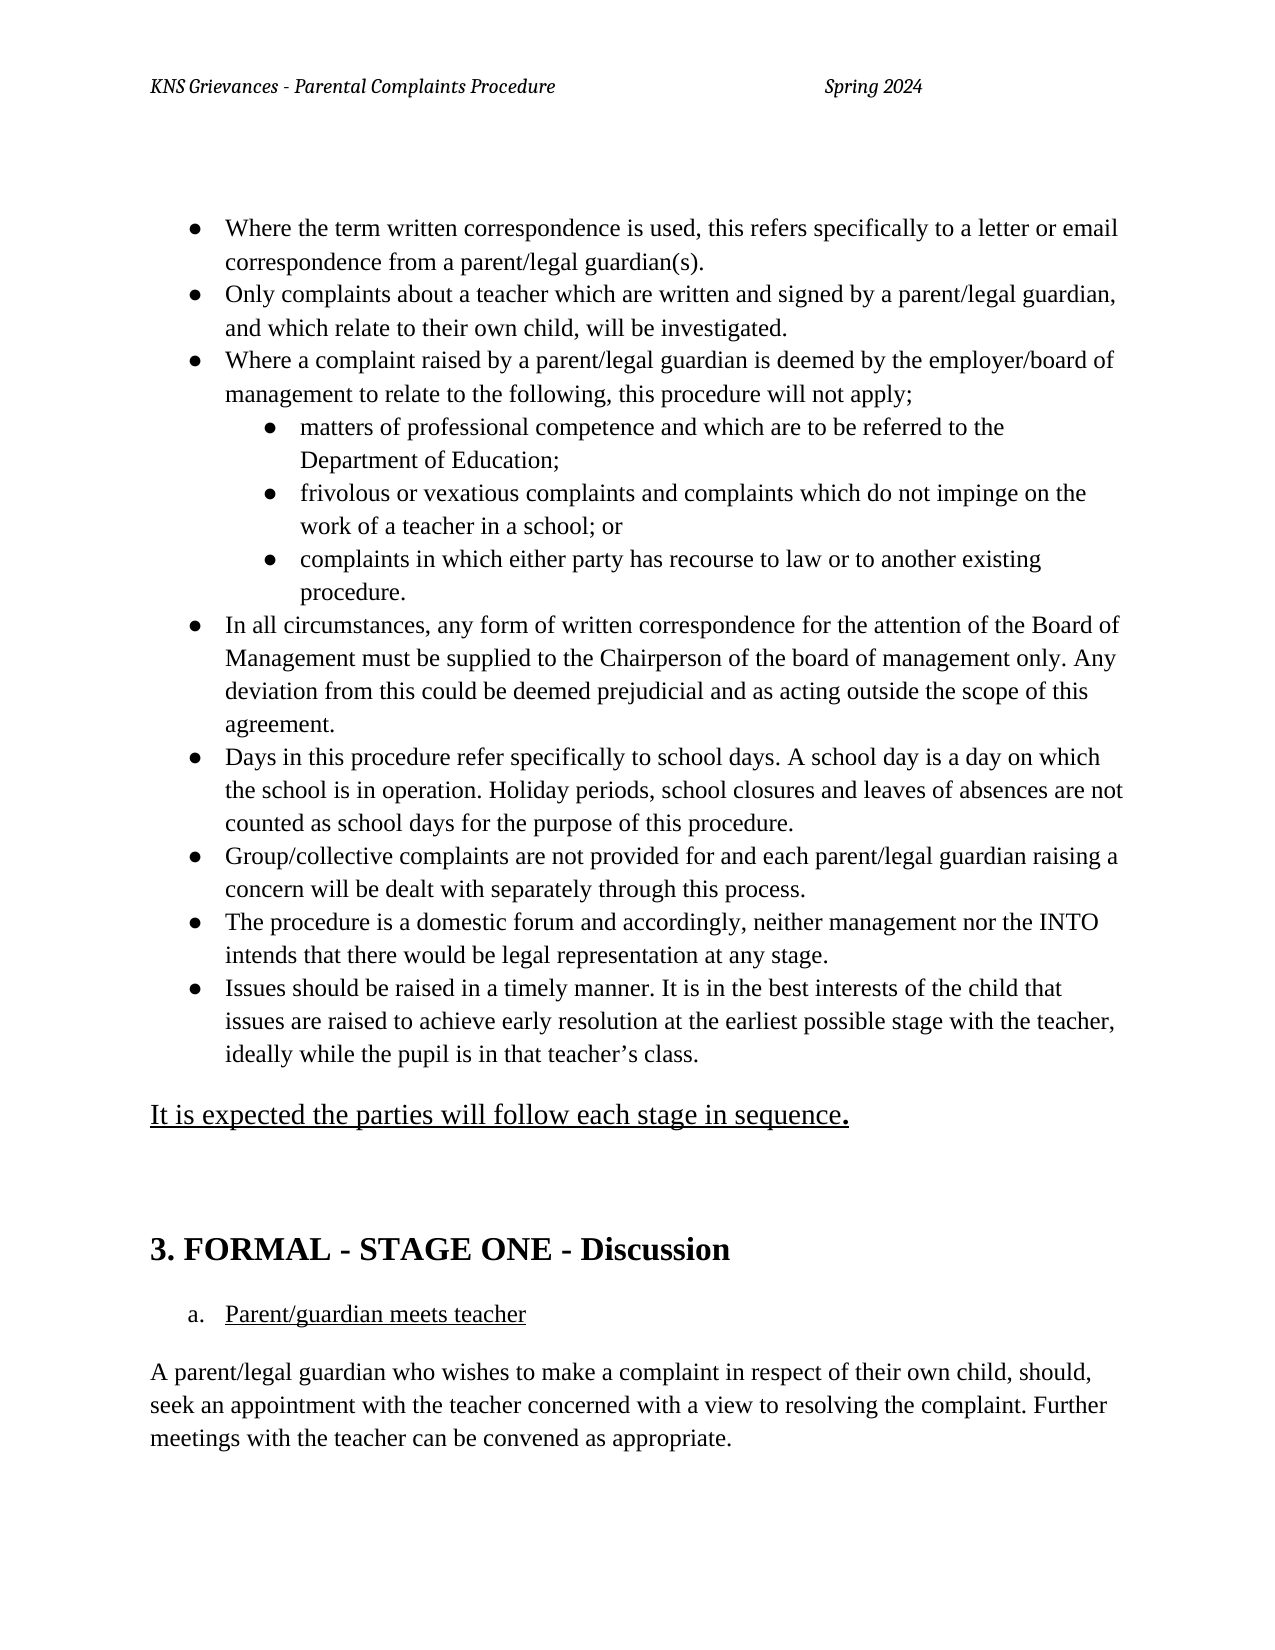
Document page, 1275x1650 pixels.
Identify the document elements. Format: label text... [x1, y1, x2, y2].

list Where a complaint raised by a parent/legal guardian is deemed by the employer/board of management to relate to the following, this procedure will not apply; [187, 346, 1125, 407]
list Issues should be raised in a timely manner. It is in the best interests of the child that issues are raised to achieve early resolution at the earliest possible stage with the teacher, ideally while the pupil is in that teacher’s class. [187, 973, 1125, 1068]
list Only complaints about a teacher which are written and signed by a parent/legal guardian, and which relate to their own child, will be investigated. [187, 279, 1125, 341]
list Where the term written correspondence is used, this refers specifically to a letter or email correspondence from a parent/legal guardian(s). [187, 213, 1125, 275]
text A parent/legal guardian who wishes to make a complaint in respect of their own child, should, seek an appointment with the teacher concerned with a view to resolving the complaint. Further meetings with the teacher can be convened as appropriate. [150, 1357, 1125, 1452]
list Days in this procedure refer specifically to school days. A school day is a day on which the school is in operation. Holiday periods, school closures and leaves of absences are not counted as school days for the purpose of this procedure. [187, 742, 1125, 837]
list In all circumstances, any form of written correspondence for the attention of the Board of Management must be supplied to the Chairperson of the board of management only. Any deviation from this could be deemed prejudicial and as acting outside the scope of this agreement. [187, 610, 1125, 738]
list Group/collective complaints are not provided for and each parent/legal guardian raising a concern will be dealt with separately through this process. [187, 841, 1125, 903]
list frivolous or vexatious complaints and complaints which do not impinge on the work of a teacher in a school; or [262, 478, 1125, 539]
list The procedure is a domestic forum and accordingly, neither management nor the INTO intends that there would be legal representation at any stage. [187, 907, 1125, 969]
text 3. FORMAL - STAGE ONE - Discussion [150, 1230, 1125, 1268]
list Parent/guardian meets teacher [187, 1299, 1125, 1327]
list matters of professional competence and which are to be referred to the Department of Education; [262, 412, 1125, 473]
text It is expected the parties will follow each stage in sequence. [150, 1097, 1125, 1131]
list complaints in which either party has recourse to law or to another existing procedure. [262, 544, 1125, 606]
